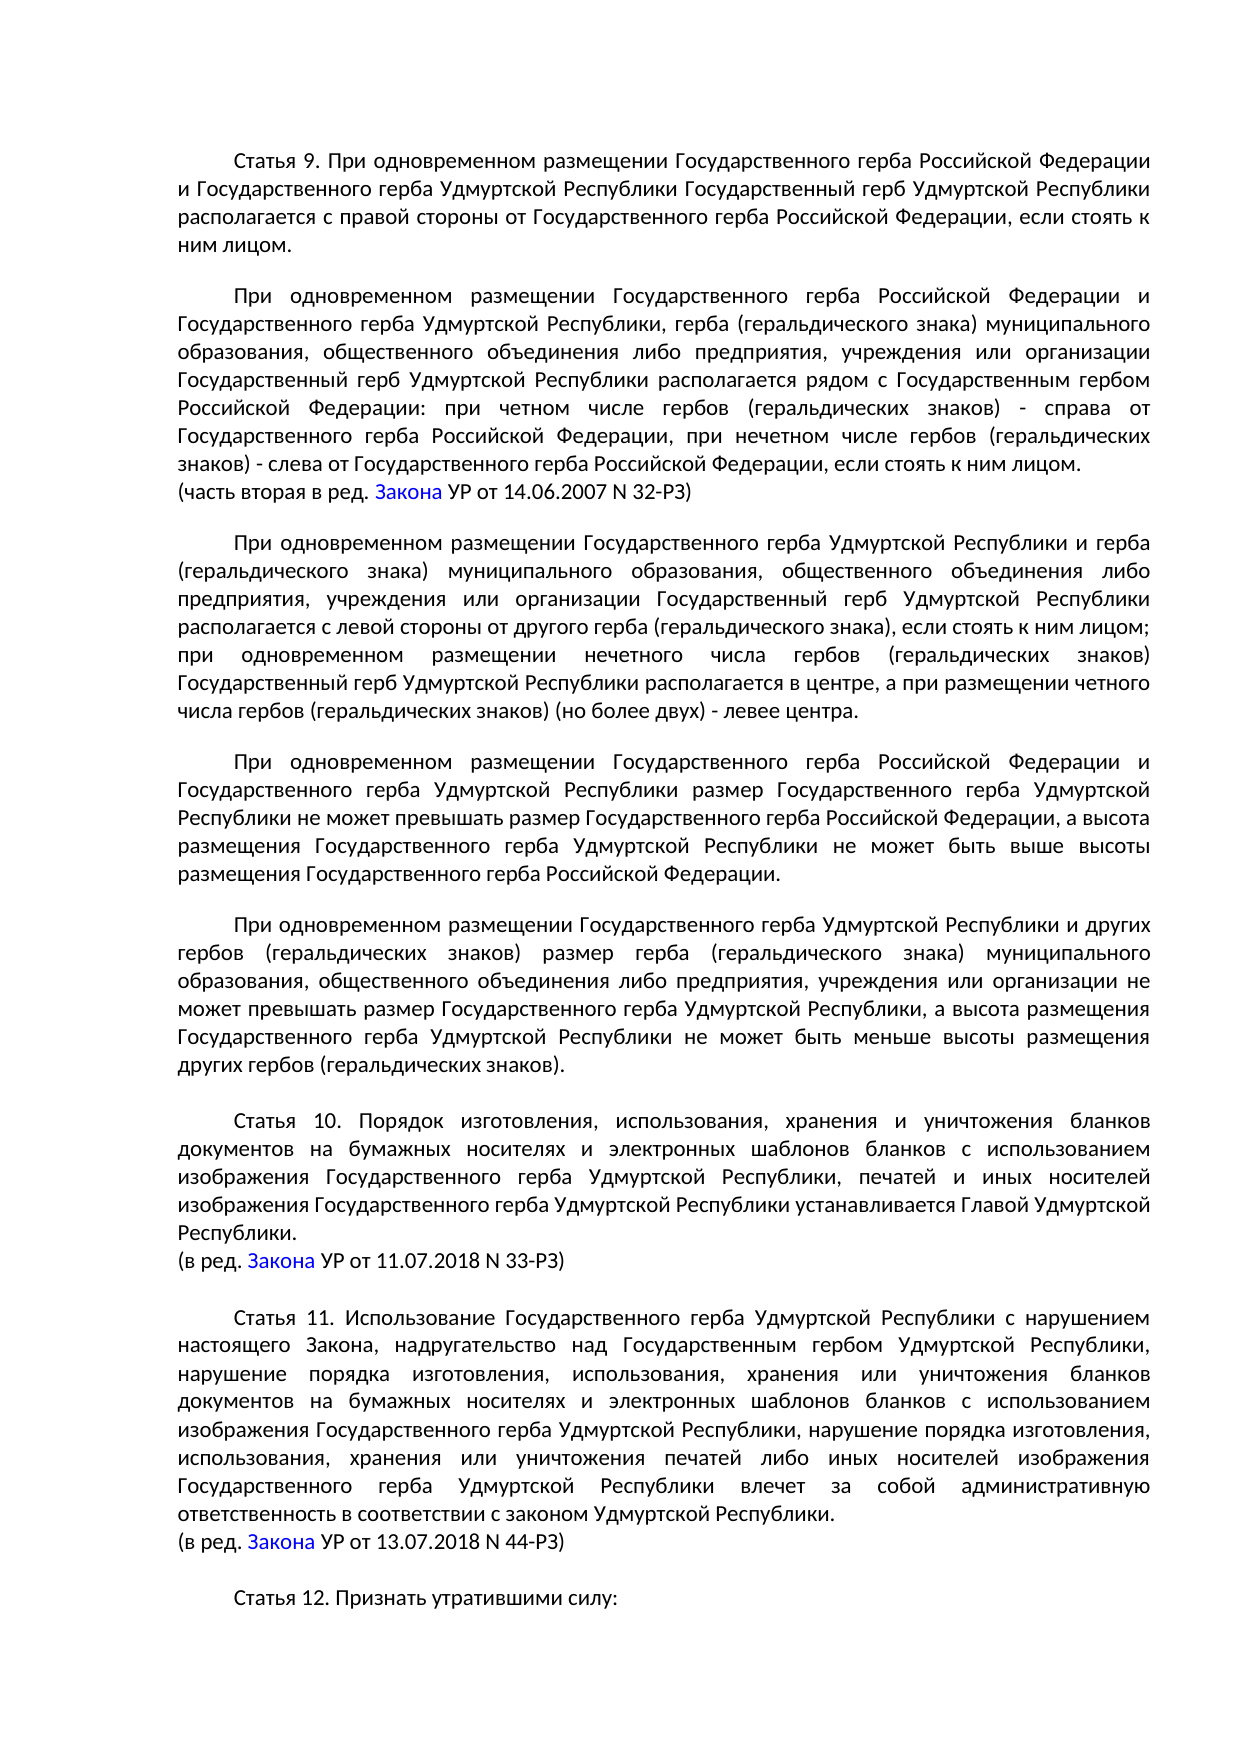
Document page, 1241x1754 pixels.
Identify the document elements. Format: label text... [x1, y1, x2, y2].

text При одновременном размещении Государственного герба Удмуртской Республики и герба (геральдического знака) муниципального образования, общественного объединения либо предприятия, учреждения или организации Государственный герб Удмуртской Республики располагается с левой стороны от другого герба (геральдического знака), если стоять к ним лицом; при одновременном размещении нечетного числа гербов (геральдических знаков) Государственный герб Удмуртской Республики располагается в центре, а при размещении четного числа гербов (геральдических знаков) (но более двух) - левее центра. [177, 528, 1152, 724]
text При одновременном размещении Государственного герба Российской Федерации и Государственного герба Удмуртской Республики размер Государственного герба Удмуртской Республики не может превышать размер Государственного герба Российской Федерации, а высота размещения Государственного герба Удмуртской Республики не может быть выше высоты размещения Государственного герба Российской Федерации. [177, 747, 1152, 887]
text Статья 9. При одновременном размещении Государственного герба Российской Федерации и Государственного герба Удмуртской Республики Государственный герб Удмуртской Республики располагается с правой стороны от Государственного герба Российской Федерации, если стоять к ним лицом. [177, 146, 1152, 258]
text При одновременном размещении Государственного герба Российской Федерации и Государственного герба Удмуртской Республики, герба (геральдического знака) муниципального образования, общественного объединения либо предприятия, учреждения или организации Государственный герб Удмуртской Республики располагается рядом с Государственным гербом Российской Федерации: при четном числе гербов (геральдических знаков) - справа от Государственного герба Российской Федерации, при нечетном числе гербов (геральдических знаков) - слева от Государственного герба Российской Федерации, если стоять к ним лицом. [177, 281, 1152, 477]
text Статья 11. Использование Государственного герба Удмуртской Республики с нарушением настоящего Закона, надругательство над Государственным гербом Удмуртской Республики, нарушение порядка изготовления, использования, хранения или уничтожения бланков документов на бумажных носителях и электронных шаблонов бланков с использованием изображения Государственного герба Удмуртской Республики, нарушение порядка изготовления, использования, хранения или уничтожения печатей либо иных носителей изображения Государственного герба Удмуртской Республики влечет за собой административную ответственность в соответствии с законом Удмуртской Республики. [177, 1303, 1152, 1527]
text Статья 12. Признать утратившими силу: [177, 1583, 1152, 1611]
text (часть вторая в ред. Закона УР от 14.06.2007 N 32-РЗ) [177, 477, 1152, 505]
text При одновременном размещении Государственного герба Удмуртской Республики и других гербов (геральдических знаков) размер герба (геральдического знака) муниципального образования, общественного объединения либо предприятия, учреждения или организации не может превышать размер Государственного герба Удмуртской Республики, а высота размещения Государственного герба Удмуртской Республики не может быть меньше высоты размещения других гербов (геральдических знаков). [177, 910, 1152, 1078]
text (в ред. Закона УР от 13.07.2018 N 44-РЗ) [177, 1527, 1152, 1555]
text (в ред. Закона УР от 11.07.2018 N 33-РЗ) [177, 1247, 1152, 1274]
text Статья 10. Порядок изготовления, использования, хранения и уничтожения бланков документов на бумажных носителях и электронных шаблонов бланков с использованием изображения Государственного герба Удмуртской Республики, печатей и иных носителей изображения Государственного герба Удмуртской Республики устанавливается Главой Удмуртской Республики. [177, 1106, 1152, 1247]
